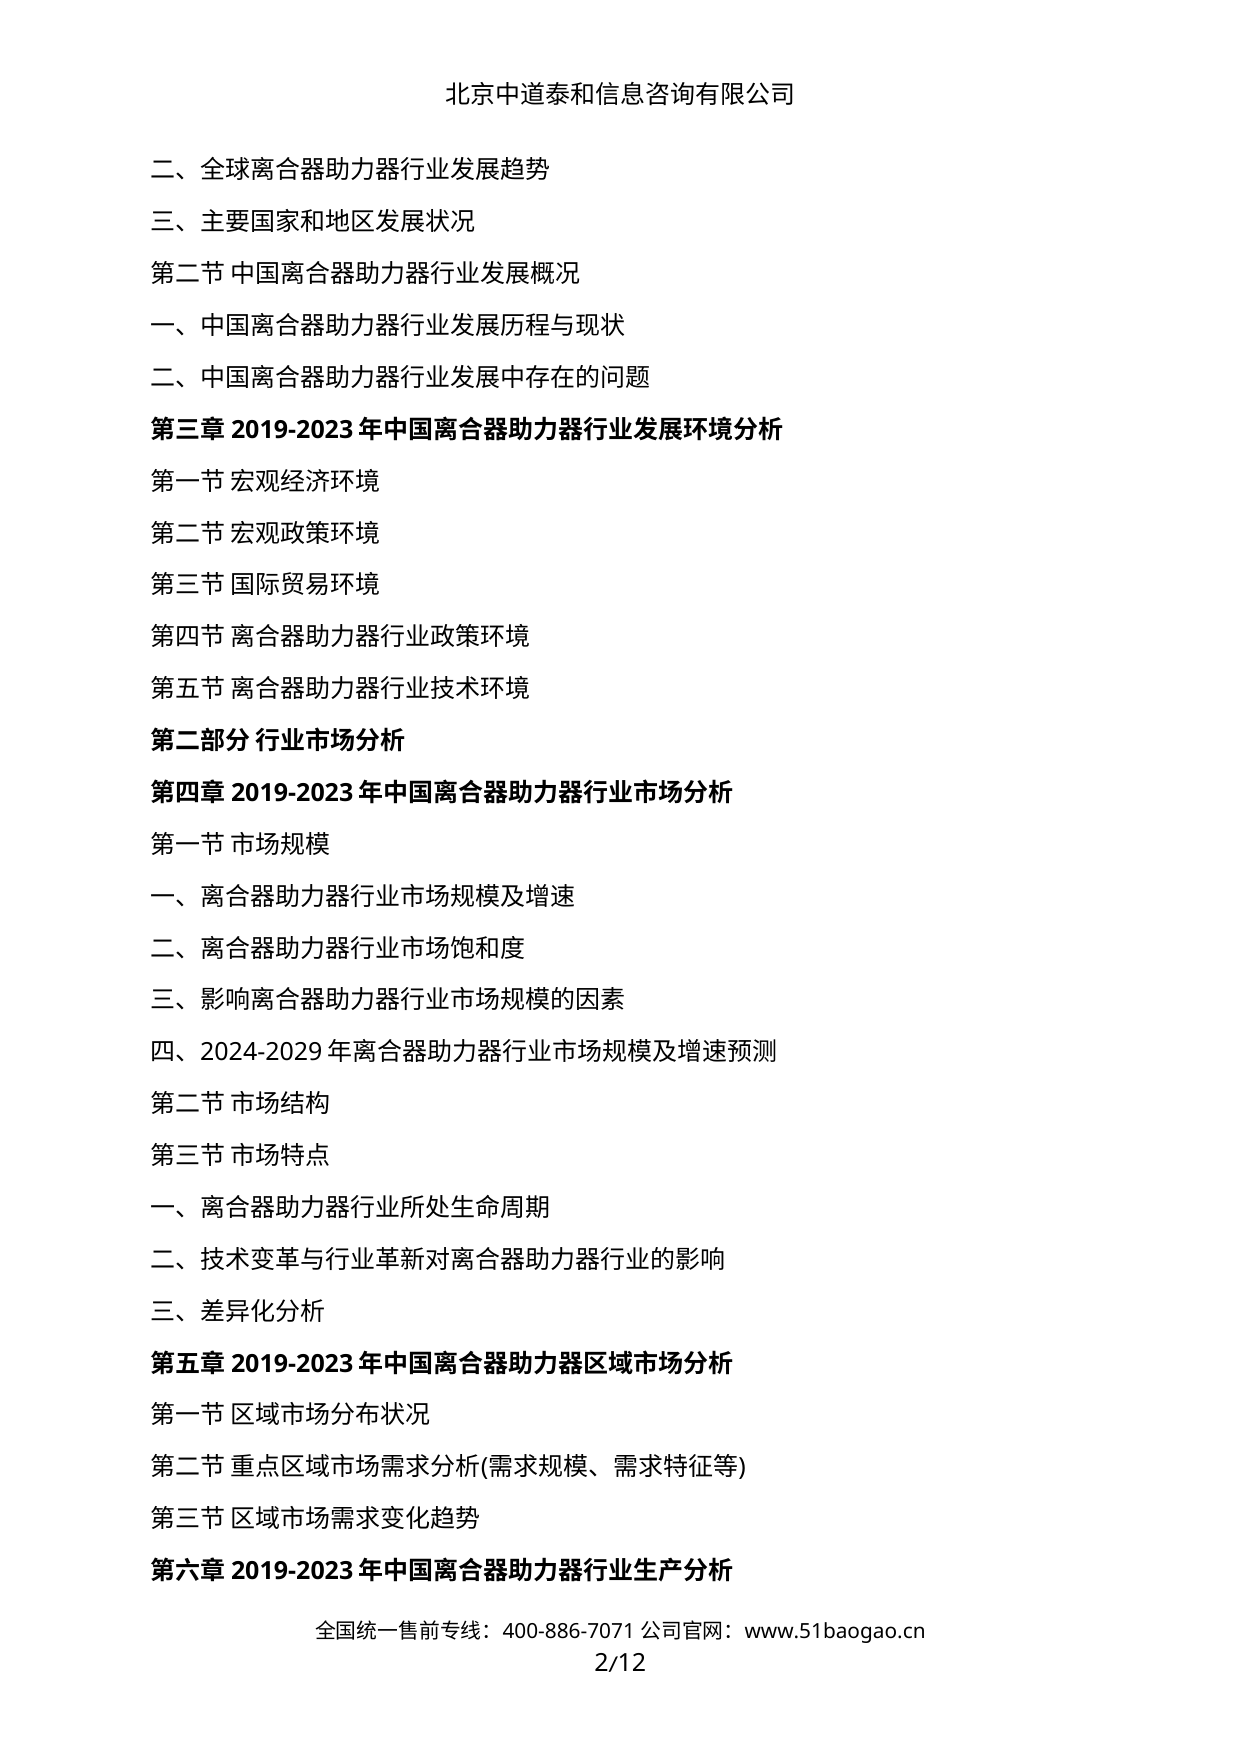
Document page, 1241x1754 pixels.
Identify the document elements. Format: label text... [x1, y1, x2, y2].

text 第二节 中国离合器助力器行业发展概况 [150, 254, 1090, 290]
text 第三节 市场特点 [150, 1136, 1090, 1172]
text 二、技术变革与行业革新对离合器助力器行业的影响 [150, 1239, 1090, 1276]
text 第一节 区域市场分布状况 [150, 1395, 1090, 1431]
text 一、离合器助力器行业市场规模及增速 [150, 876, 1090, 912]
text 第五章 2019-2023年中国离合器助力器区域市场分析 [150, 1343, 1090, 1379]
text 第五节 离合器助力器行业技术环境 [150, 669, 1090, 705]
text 第二节 重点区域市场需求分析(需求规模、需求特征等) [150, 1447, 1090, 1483]
text 三、主要国家和地区发展状况 [150, 202, 1090, 238]
text 第三节 国际贸易环境 [150, 565, 1090, 601]
text 四、2024-2029年离合器助力器行业市场规模及增速预测 [150, 1032, 1090, 1068]
text 第三节 区域市场需求变化趋势 [150, 1499, 1090, 1535]
text 第三章 2019-2023年中国离合器助力器行业发展环境分析 [150, 409, 1090, 446]
text 第一节 市场规模 [150, 824, 1090, 861]
text 二、全球离合器助力器行业发展趋势 [150, 150, 1090, 186]
text 第四章 2019-2023年中国离合器助力器行业市场分析 [150, 772, 1090, 809]
text 二、离合器助力器行业市场饱和度 [150, 928, 1090, 964]
text 三、差异化分析 [150, 1291, 1090, 1327]
text 第二节 市场结构 [150, 1084, 1090, 1120]
text 第二节 宏观政策环境 [150, 513, 1090, 549]
text 一、中国离合器助力器行业发展历程与现状 [150, 306, 1090, 342]
text 第二部分 行业市场分析 [150, 721, 1090, 757]
text 第四节 离合器助力器行业政策环境 [150, 617, 1090, 653]
text 一、离合器助力器行业所处生命周期 [150, 1187, 1090, 1224]
text 第一节 宏观经济环境 [150, 461, 1090, 497]
text 第六章 2019-2023年中国离合器助力器行业生产分析 [150, 1551, 1090, 1587]
text 三、影响离合器助力器行业市场规模的因素 [150, 980, 1090, 1016]
text 二、中国离合器助力器行业发展中存在的问题 [150, 357, 1090, 394]
